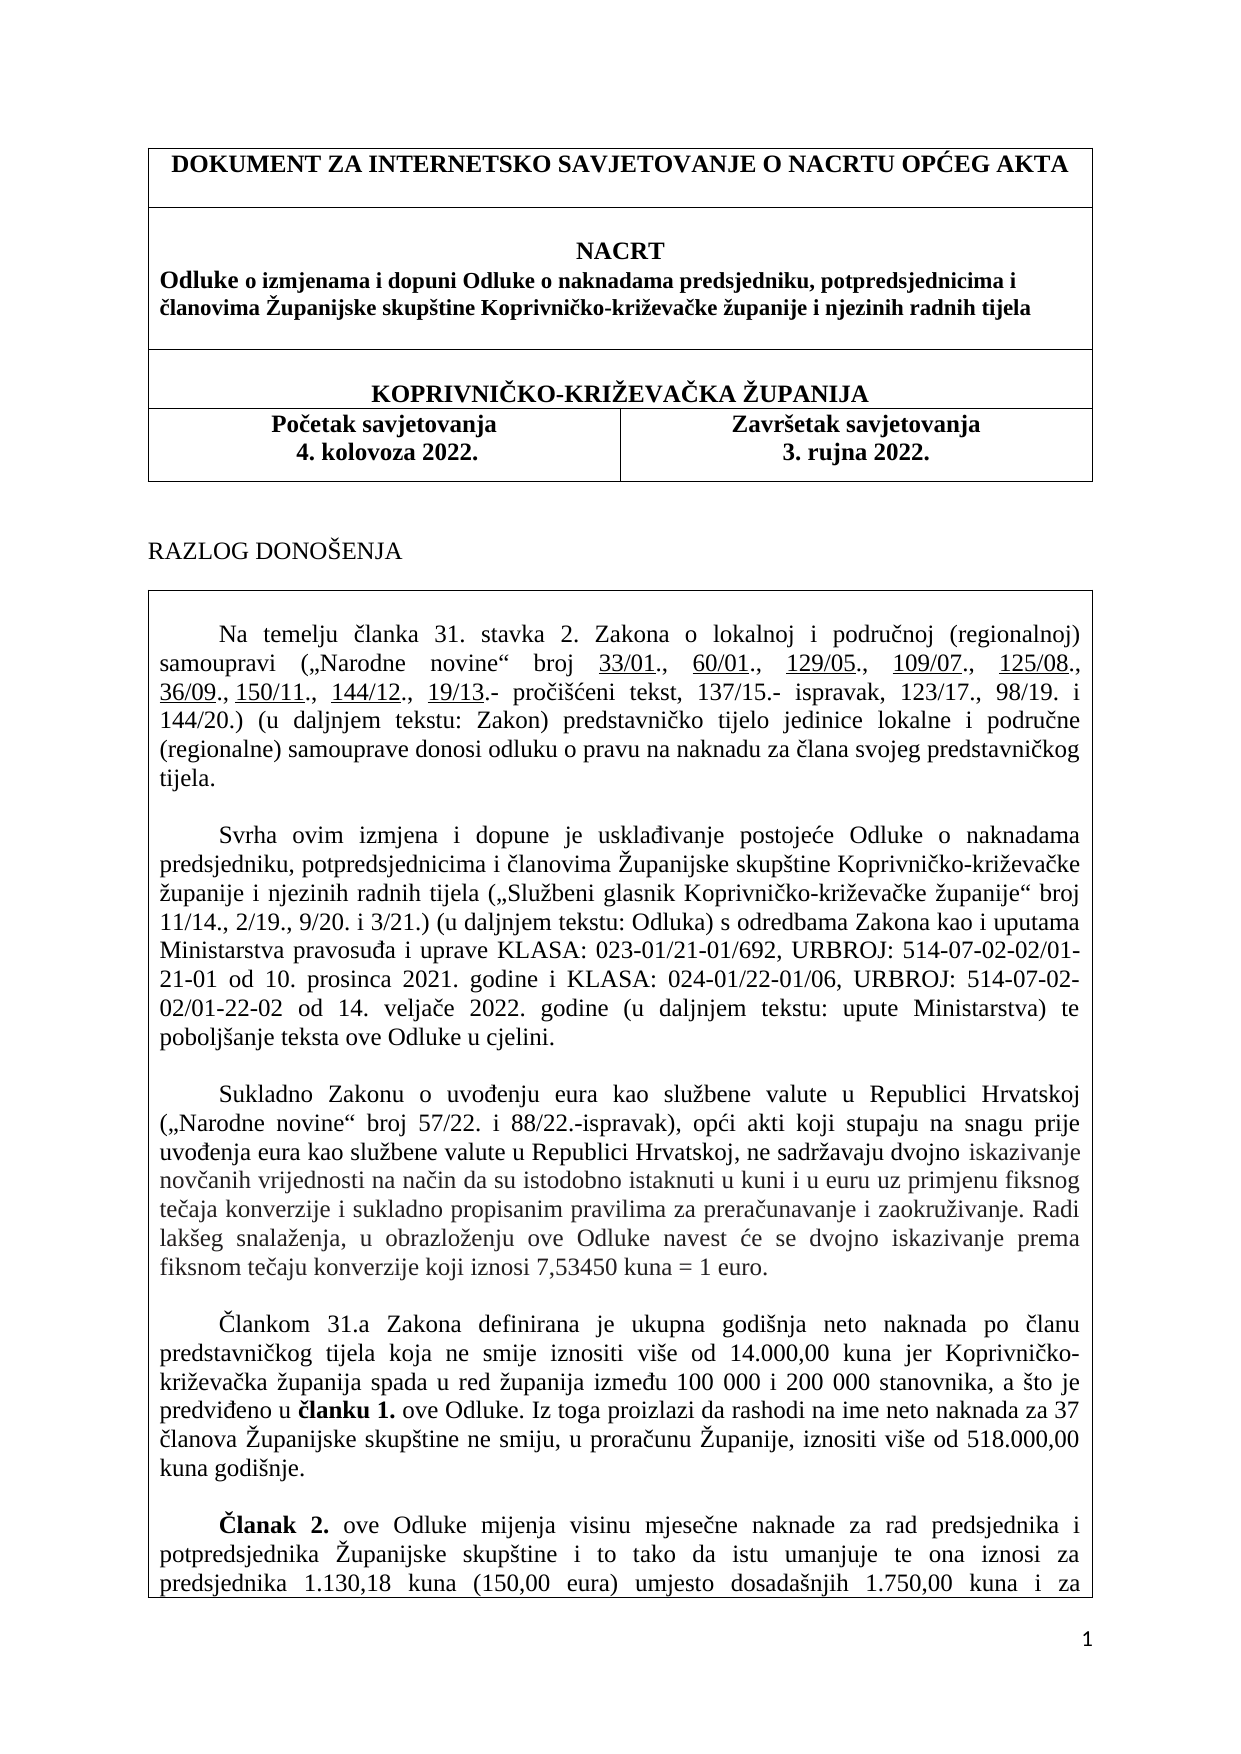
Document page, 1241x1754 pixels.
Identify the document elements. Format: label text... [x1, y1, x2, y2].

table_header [149, 591, 1092, 1597]
table_header DOKUMENT ZA INTERNETSKO SAVJETOVANJE O NACRTU OPĆEG AKTA [149, 149, 1092, 207]
table_cell KOPRIVNIČKO-KRIŽEVAČKA ŽUPANIJA [149, 350, 1092, 408]
text RAZLOG DONOŠENJA [148, 536, 1093, 564]
table_cell NACRT Odluke o izmjenama i dopuni Odluke o naknadama predsjedniku, potpredsjednicima i članovima Županijske skupštine Koprivničko-križevačke županije i njezinih radnih tijela [149, 208, 1092, 349]
table_cell Početak savjetovanja 4. kolovoza 2022. [149, 409, 620, 481]
table_cell Završetak savjetovanja 3. rujna 2022. [621, 409, 1092, 481]
